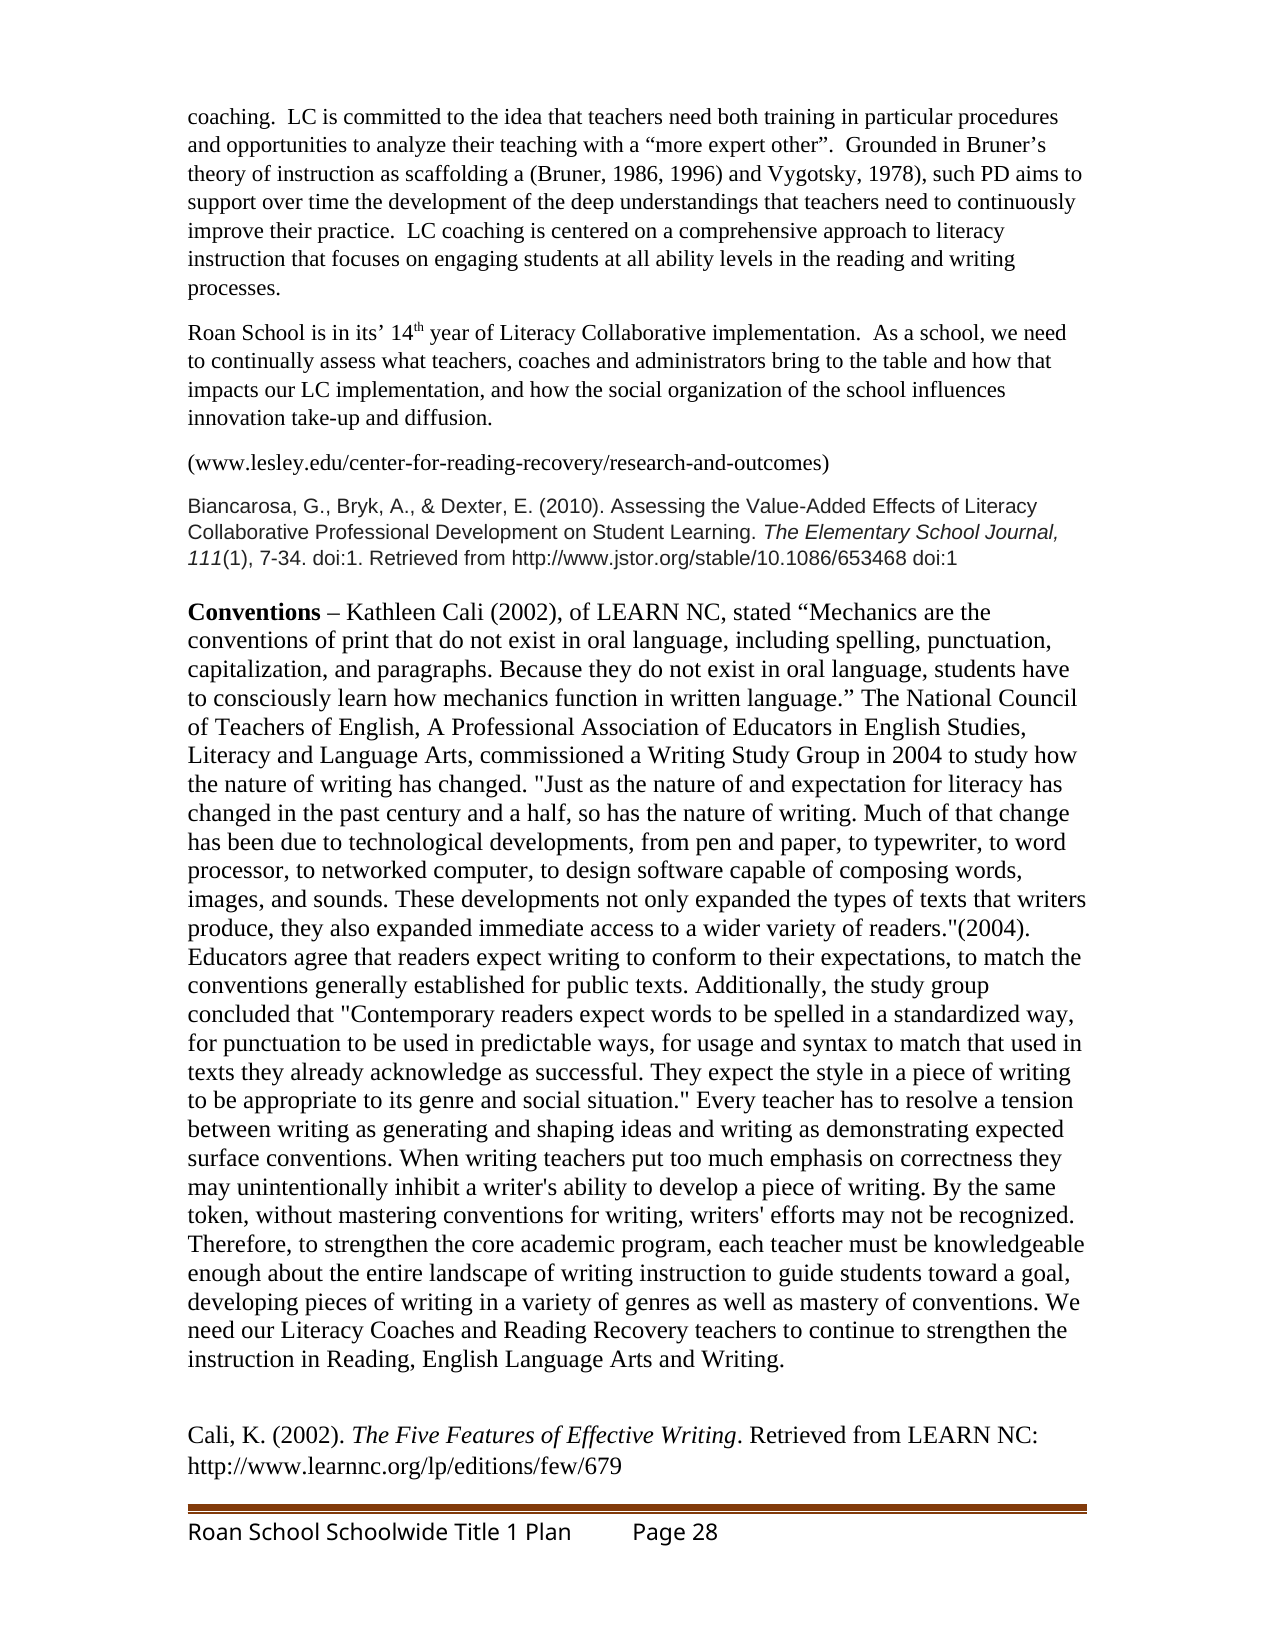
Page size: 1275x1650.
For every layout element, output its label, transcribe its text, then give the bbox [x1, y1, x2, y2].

text Biancarosa, G., Bryk, A., & Dexter, E. (2010). Assessing the Value-Added Effects of Literacy Collaborative Professional Development on Student Learning. The Elementary School Journal, 111(1), 7-34. doi:1. Retrieved from http://www.jstor.org/stable/10.1086/653468 doi:1 [187, 494, 1087, 570]
text Roan School is in its’ 14th year of Literacy Collaborative implementation. As a school, we need to continually assess what teachers, coaches and administrators bring to the table and how that impacts our LC implementation, and how the social organization of the school influences innovation take-up and diffusion. [187, 319, 1087, 430]
text Conventions – Kathleen Cali (2002), of LEARN NC, stated “Mechanics are the conventions of print that do not exist in oral language, including spelling, punctuation, capitalization, and paragraphs. Because they do not exist in oral language, students have to consciously learn how mechanics function in written language.” The National Council of Teachers of English, A Professional Association of Educators in English Studies, Literacy and Language Arts, commissioned a Writing Study Group in 2004 to study how the nature of writing has changed. "Just as the nature of and expectation for literacy has changed in the past century and a half, so has the nature of writing. Much of that change has been due to technological developments, from pen and paper, to typewriter, to word processor, to networked computer, to design software capable of composing words, images, and sounds. These developments not only expanded the types of texts that writers produce, they also expanded immediate access to a wider variety of readers."(2004). Educators agree that readers expect writing to conform to their expectations, to match the conventions generally established for public texts. Additionally, the study group concluded that "Contemporary readers expect words to be spelled in a standardized way, for punctuation to be used in predictable ways, for usage and syntax to match that used in texts they already acknowledge as successful. They expect the style in a piece of writing to be appropriate to its genre and social situation." Every teacher has to resolve a tension between writing as generating and shaping ideas and writing as demonstrating expected surface conventions. When writing teachers put too much emphasis on correctness they may unintentionally inhibit a writer's ability to develop a piece of writing. By the same token, without mastering conventions for writing, writers' efforts may not be recognized. Therefore, to strengthen the core academic program, each teacher must be knowledgeable enough about the entire landscape of writing instruction to guide students toward a goal, developing pieces of writing in a variety of genres as well as mastery of conventions. We need our Literacy Coaches and Reading Recovery teachers to continue to strengthen the instruction in Reading, English Language Arts and Writing. [187, 597, 1087, 1373]
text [187, 103, 1087, 300]
text Cali, K. (2002). The Five Features of Effective Writing. Retrieved from LEARN NC: http://www.learnnc.org/lp/editions/few/679 [187, 1420, 1087, 1480]
text (www.lesley.edu/center-for-reading-recovery/research-and-outcomes) [187, 449, 1087, 476]
